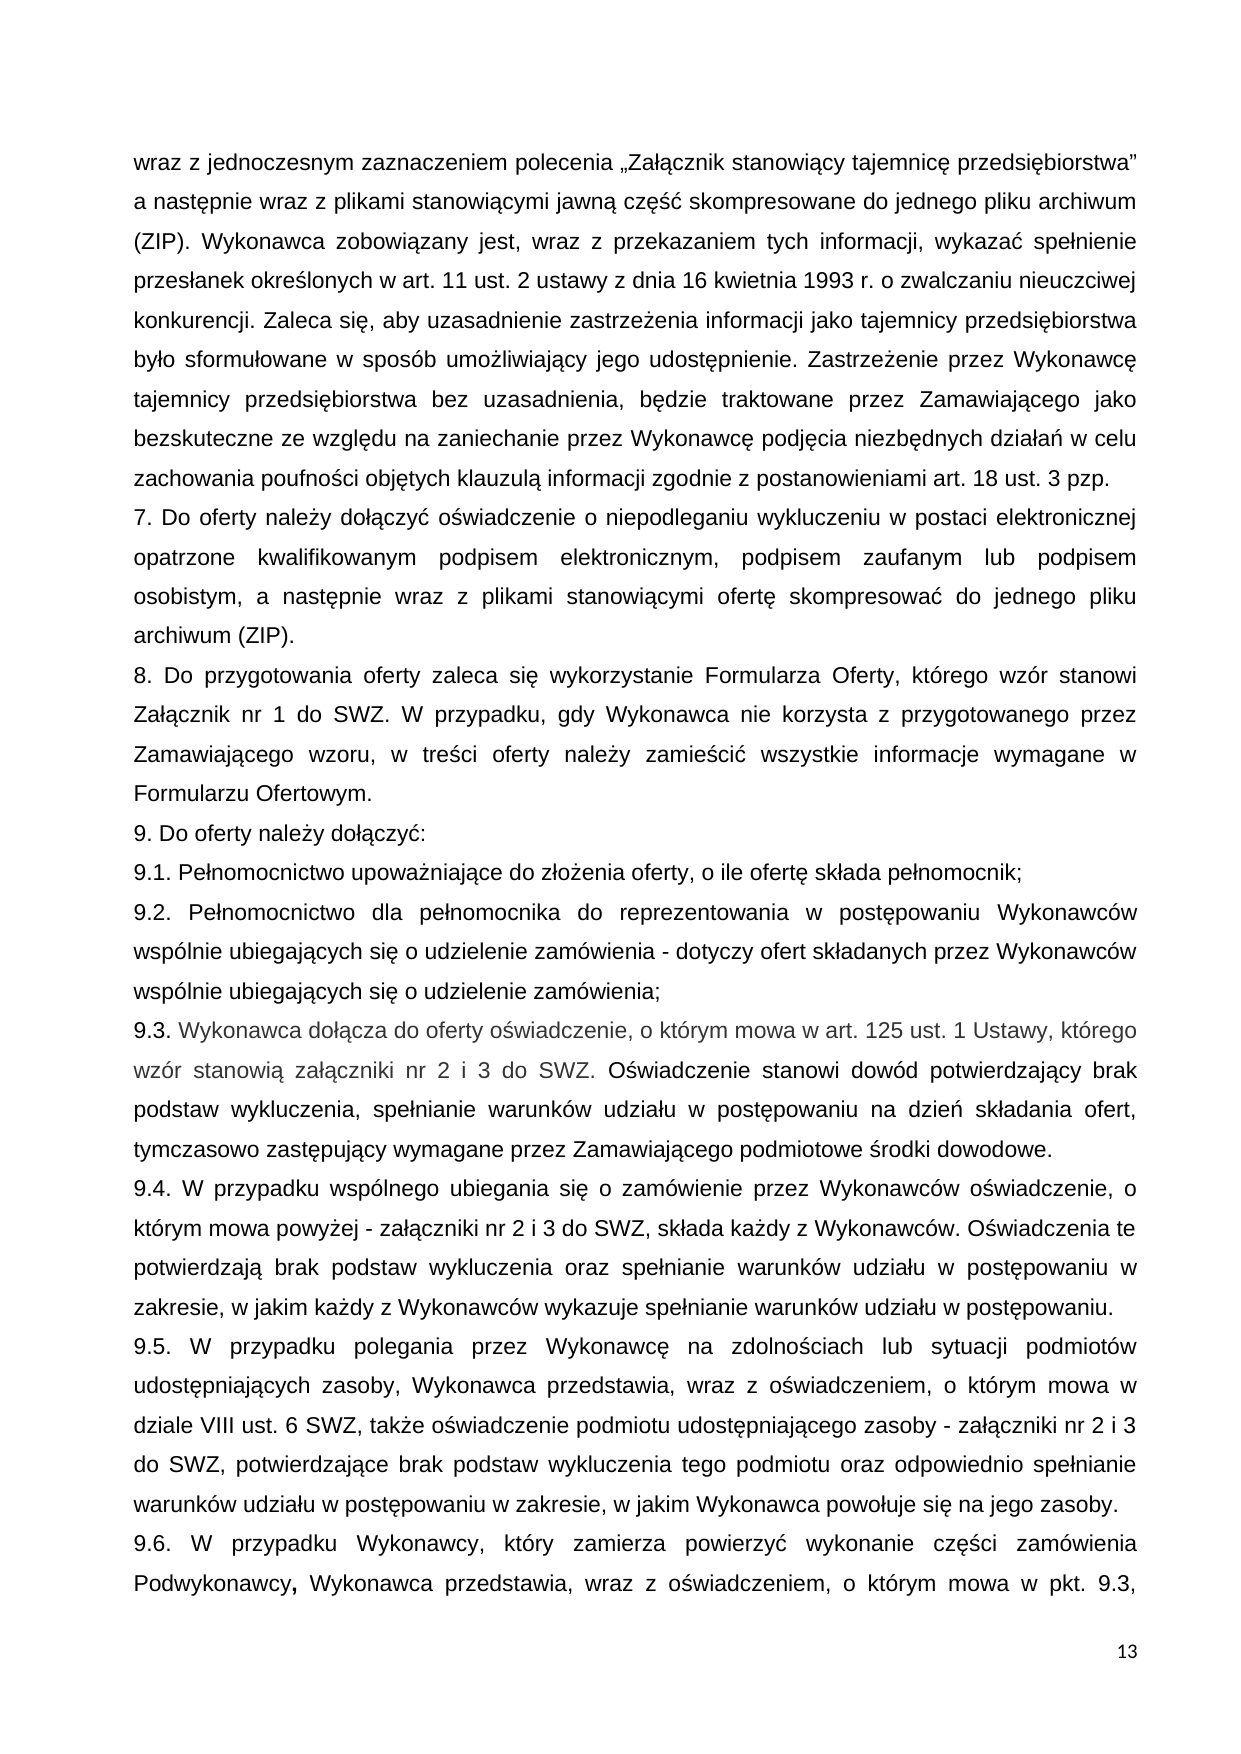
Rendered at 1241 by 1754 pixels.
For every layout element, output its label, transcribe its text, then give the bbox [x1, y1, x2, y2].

text 7. Do oferty należy dołączyć oświadczenie o niepodleganiu wykluczeniu w postaci elektronicznej opatrzone kwalifikowanym podpisem elektronicznym, podpisem zaufanym lub podpisem osobistym, a następnie wraz z plikami stanowiącymi ofertę skompresować do jednego pliku archiwum (ZIP). [133, 504, 1137, 649]
text 8. Do przygotowania oferty zaleca się wykorzystanie Formularza Oferty, którego wzór stanowi Załącznik nr 1 do SWZ. W przypadku, gdy Wykonawca nie korzysta z przygotowanego przez Zamawiającego wzoru, w treści oferty należy zamieścić wszystkie informacje wymagane w Formularzu Ofertowym. [133, 662, 1137, 807]
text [133, 1530, 1137, 1596]
text 9.3. Wykonawca dołącza do oferty oświadczenie, o którym mowa w art. 125 ust. 1 Ustawy, którego wzór stanowią załączniki nr 2 i 3 do SWZ. Oświadczenie stanowi dowód potwierdzający brak podstaw wykluczenia, spełnianie warunków udziału w postępowaniu na dzień składania ofert, tymczasowo zastępujący wymagane przez Zamawiającego podmiotowe środki dowodowe. [133, 1017, 1137, 1162]
text 9. Do oferty należy dołączyć: [133, 820, 1137, 846]
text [133, 149, 1137, 491]
text 9.1. Pełnomocnictwo upoważniające do złożenia oferty, o ile ofertę składa pełnomocnik; [133, 859, 1137, 886]
text 9.5. W przypadku polegania przez Wykonawcę na zdolnościach lub sytuacji podmiotów udostępniających zasoby, Wykonawca przedstawia, wraz z oświadczeniem, o którym mowa w dziale VIII ust. 6 SWZ, także oświadczenie podmiotu udostępniającego zasoby - załączniki nr 2 i 3 do SWZ, potwierdzające brak podstaw wykluczenia tego podmiotu oraz odpowiednio spełnianie warunków udziału w postępowaniu w zakresie, w jakim Wykonawca powołuje się na jego zasoby. [133, 1333, 1137, 1517]
text 9.4. W przypadku wspólnego ubiegania się o zamówienie przez Wykonawców oświadczenie, o którym mowa powyżej - załączniki nr 2 i 3 do SWZ, składa każdy z Wykonawców. Oświadczenia te potwierdzają brak podstaw wykluczenia oraz spełnianie warunków udziału w postępowaniu w zakresie, w jakim każdy z Wykonawców wykazuje spełnianie warunków udziału w postępowaniu. [133, 1175, 1137, 1320]
text 9.2. Pełnomocnictwo dla pełnomocnika do reprezentowania w postępowaniu Wykonawców wspólnie ubiegających się o udzielenie zamówienia - dotyczy ofert składanych przez Wykonawców wspólnie ubiegających się o udzielenie zamówienia; [133, 899, 1137, 1004]
